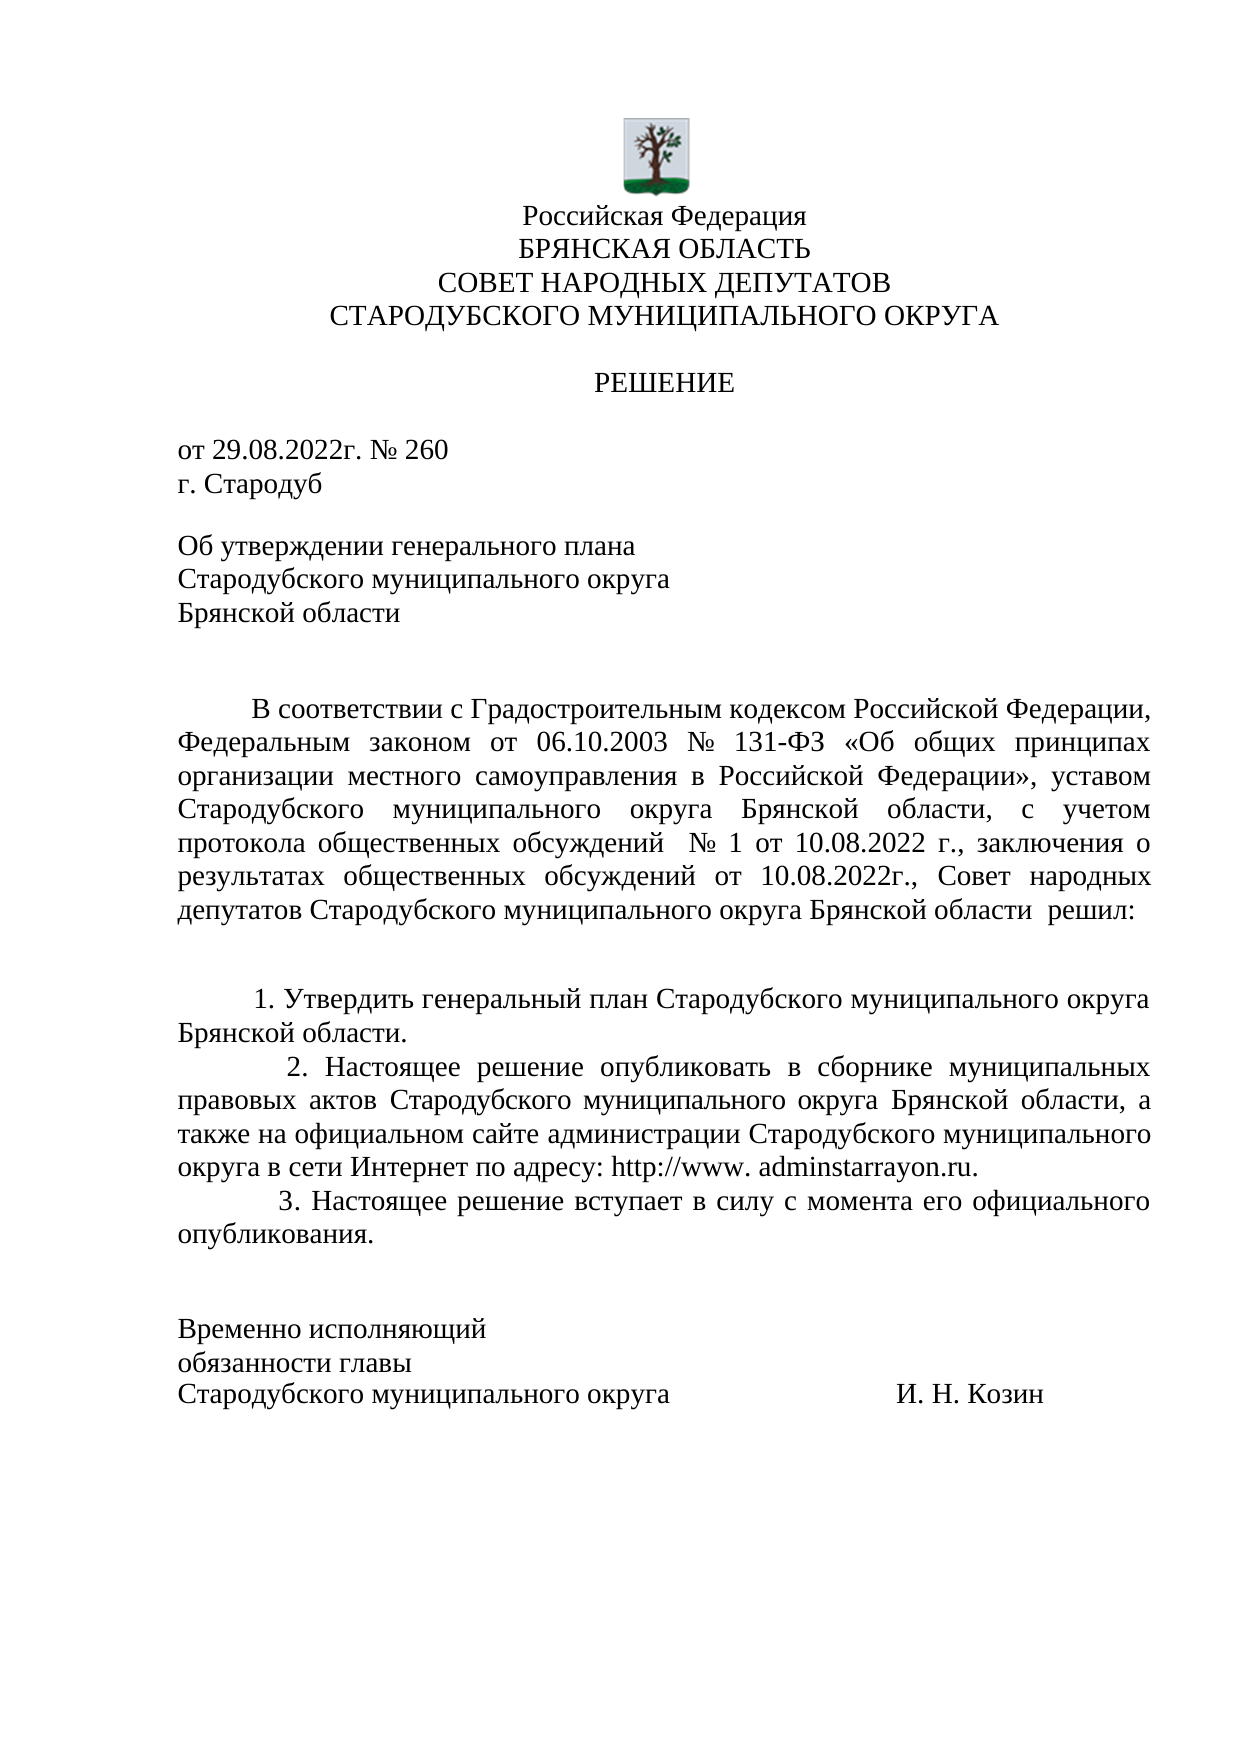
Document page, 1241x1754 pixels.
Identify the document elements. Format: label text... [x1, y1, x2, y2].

text г. Стародуб [177, 466, 1152, 499]
picture [623, 118, 691, 198]
text РЕШЕНИЕ [177, 365, 1152, 399]
text обязанности главы [177, 1345, 1177, 1379]
text Временно исполняющий [177, 1312, 1177, 1345]
text 2. Настоящее решение опубликовать в сборнике муниципальных правовых актов Стародубского муниципального округа Брянской области, а также на официальном сайте администрации Стародубского муниципального округа в сети Интернет по адресу: http://www. adminstarrayon.ru. [177, 1049, 1152, 1183]
text 1. Утвердить генеральный план Стародубского муниципального округа Брянской области. [177, 982, 1151, 1049]
text СТАРОДУБСКОГО МУНИЦИПАЛЬНОГО ОКРУГА [177, 298, 1152, 332]
text 3. Настоящее решение вступает в силу с момента его официального опубликования. [177, 1183, 1152, 1278]
text Стародубского муниципального округа И. Н. Козин [177, 1379, 1152, 1410]
text от 29.08.2022г. № 260 [177, 432, 1152, 466]
text БРЯНСКАЯ ОБЛАСТЬ [177, 231, 1152, 265]
text СОВЕТ НАРОДНЫХ ДЕПУТАТОВ [177, 265, 1152, 298]
text Об утверждении генерального плана Стародубского муниципального округа Брянской области [177, 528, 694, 629]
text Российская Федерация [177, 198, 1152, 231]
text В соответствии с Градостроительным кодексом Российской Федерации, Федеральным законом от 06.10.2003 № 131-ФЗ «Об общих принципах организации местного самоуправления в Российской Федерации», уставом Стародубского муниципального округа Брянской области, с учетом протокола общественных обсуждений № 1 от 10.08.2022 г., заключения о результатах общественных обсуждений от 10.08.2022г., Совет народных депутатов Стародубского муниципального округа Брянской области решил: [177, 691, 1152, 926]
